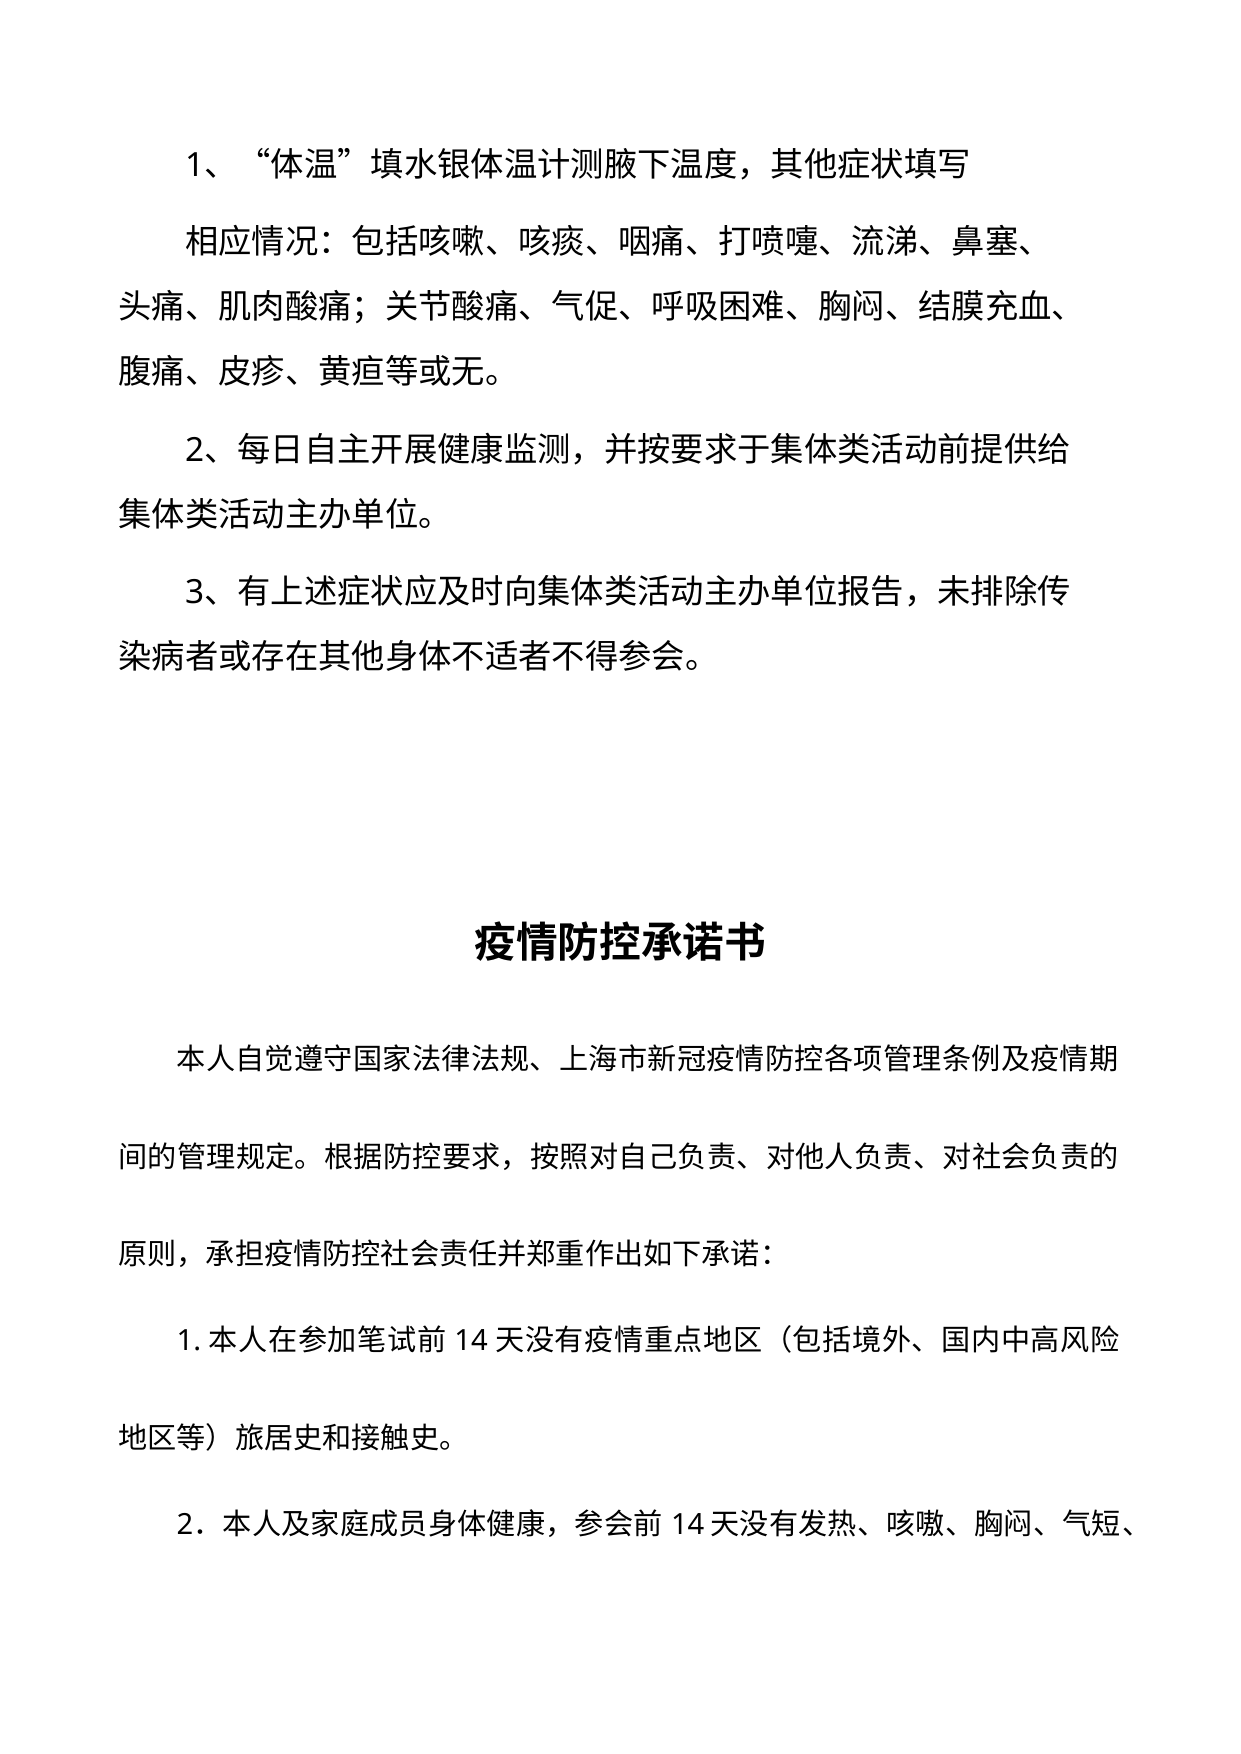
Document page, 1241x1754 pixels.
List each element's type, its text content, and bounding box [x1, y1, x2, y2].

text 本人自觉遵守国家法律法规、上海市新冠疫情防控各项管理条例及疫情期间的管理规定。根据防控要求，按照对自己负责、对他人负责、对社会负责的原则，承担疫情防控社会责任并郑重作出如下承诺： [118, 1024, 1122, 1284]
text 疫情防控承诺书 [118, 907, 1122, 972]
text 1、“体温”填水银体温计测腋下温度，其他症状填写 [118, 129, 1078, 194]
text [118, 1489, 1122, 1554]
text 1. 本人在参加笔试前 14 天没有疫情重点地区（包括境外、国内中高风险地区等）旅居史和接触史。 [118, 1305, 1122, 1468]
text 2、每日自主开展健康监测，并按要求于集体类活动前提供给集体类活动主办单位。 [118, 414, 1078, 544]
text 3、有上述症状应及时向集体类活动主办单位报告，未排除传染病者或存在其他身体不适者不得参会。 [118, 557, 1078, 687]
text 相应情况：包括咳嗽、咳痰、咽痛、打喷嚏、流涕、鼻塞、头痛、肌肉酸痛；关节酸痛、气促、呼吸困难、胸闷、结膜充血、腹痛、皮疹、黄疸等或无。 [118, 207, 1078, 402]
